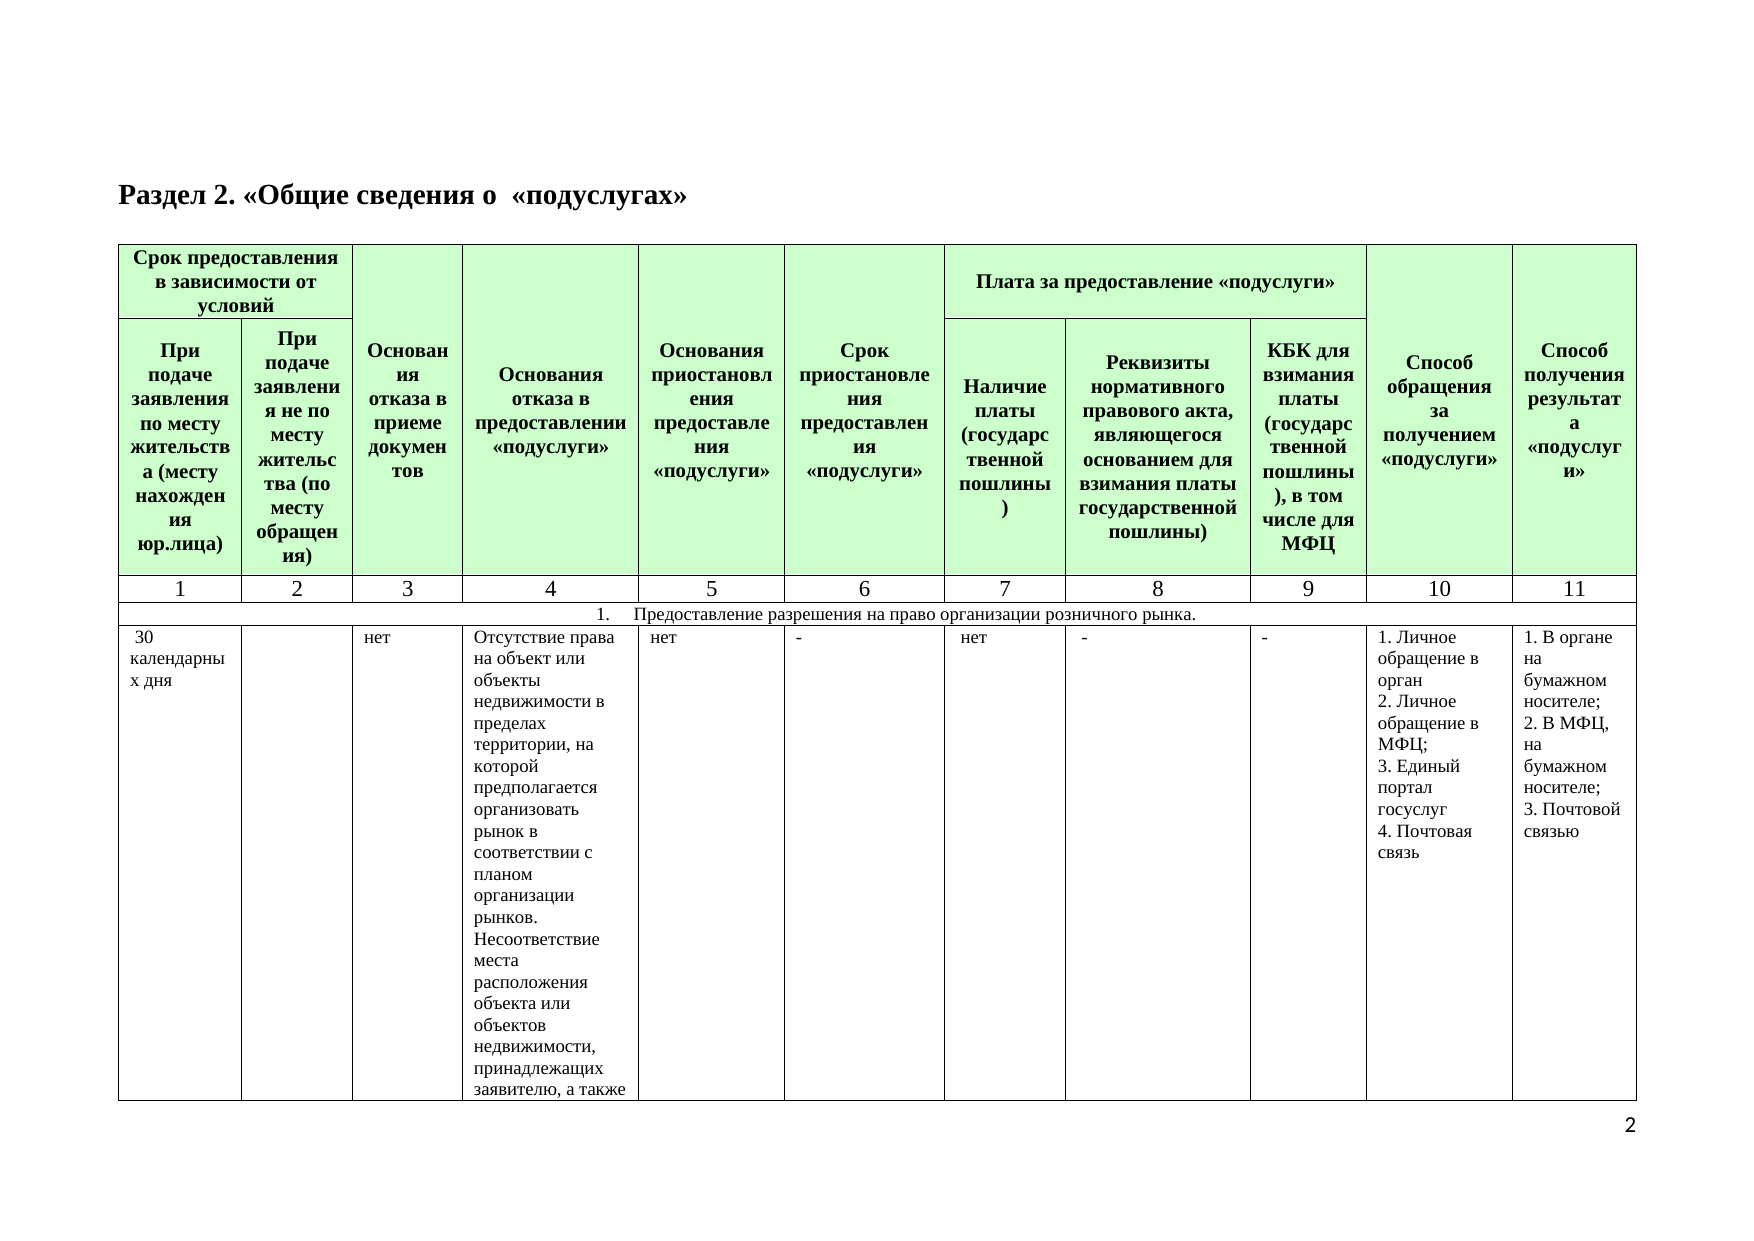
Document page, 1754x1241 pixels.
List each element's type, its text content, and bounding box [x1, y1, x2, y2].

table_cell 10 [1367, 576, 1512, 602]
text Раздел 2. «Общие сведения о «подуслугах» [118, 177, 1636, 211]
table_cell 5 [639, 576, 784, 602]
table_header Способ получения результата «подуслуги» [1513, 245, 1636, 574]
table_header Плата за предоставление «подуслуги» [945, 245, 1366, 317]
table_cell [463, 626, 638, 1100]
table_cell - [785, 626, 944, 1100]
table_cell - [1251, 626, 1366, 1100]
table_cell 8 [1066, 576, 1250, 602]
table_header Способ обращения за получением «подуслуги» [1367, 245, 1512, 574]
table_cell 9 [1251, 576, 1366, 602]
table_cell При подаче заявления по месту жительства (месту нахождения юр.лица) [119, 319, 241, 574]
table_cell [242, 626, 352, 1100]
table_cell нет [639, 626, 784, 1100]
table_header Основания приостановления предоставления «подуслуги» [639, 245, 784, 574]
table_cell Реквизиты нормативного правового акта, являющегося основанием для взимания платы государственной пошлины) [1066, 319, 1250, 574]
table_cell КБК для взимания платы (государственной пошлины), в том числе для МФЦ [1251, 319, 1366, 574]
table_header Срок приостановления предоставления «подуслуги» [785, 245, 944, 574]
table_cell - [1066, 626, 1250, 1100]
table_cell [1513, 626, 1636, 1100]
table_cell нет [353, 626, 462, 1100]
table_cell 4 [463, 576, 638, 602]
table_cell При подаче заявления не по месту жительства (по месту обращения) [242, 319, 352, 574]
table_cell 6 [785, 576, 944, 602]
table_cell 30 календарных дня [119, 626, 241, 1100]
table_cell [1367, 626, 1512, 1100]
table_cell нет [945, 626, 1065, 1100]
table_cell 7 [945, 576, 1065, 602]
table_header Основания отказа в предоставлении «подуслуги» [463, 245, 638, 574]
table_cell 3 [353, 576, 462, 602]
table_cell 1 [119, 576, 241, 602]
table_cell Предоставление разрешения на право организации розничного рынка. [119, 603, 1636, 624]
table_header Срок предоставления в зависимости от условий [119, 245, 352, 317]
table_cell 11 [1513, 576, 1636, 602]
table_header Основания отказа в приеме документов [353, 245, 462, 574]
table_cell Наличие платы (государственной пошлины) [945, 319, 1065, 574]
table_cell 2 [242, 576, 352, 602]
